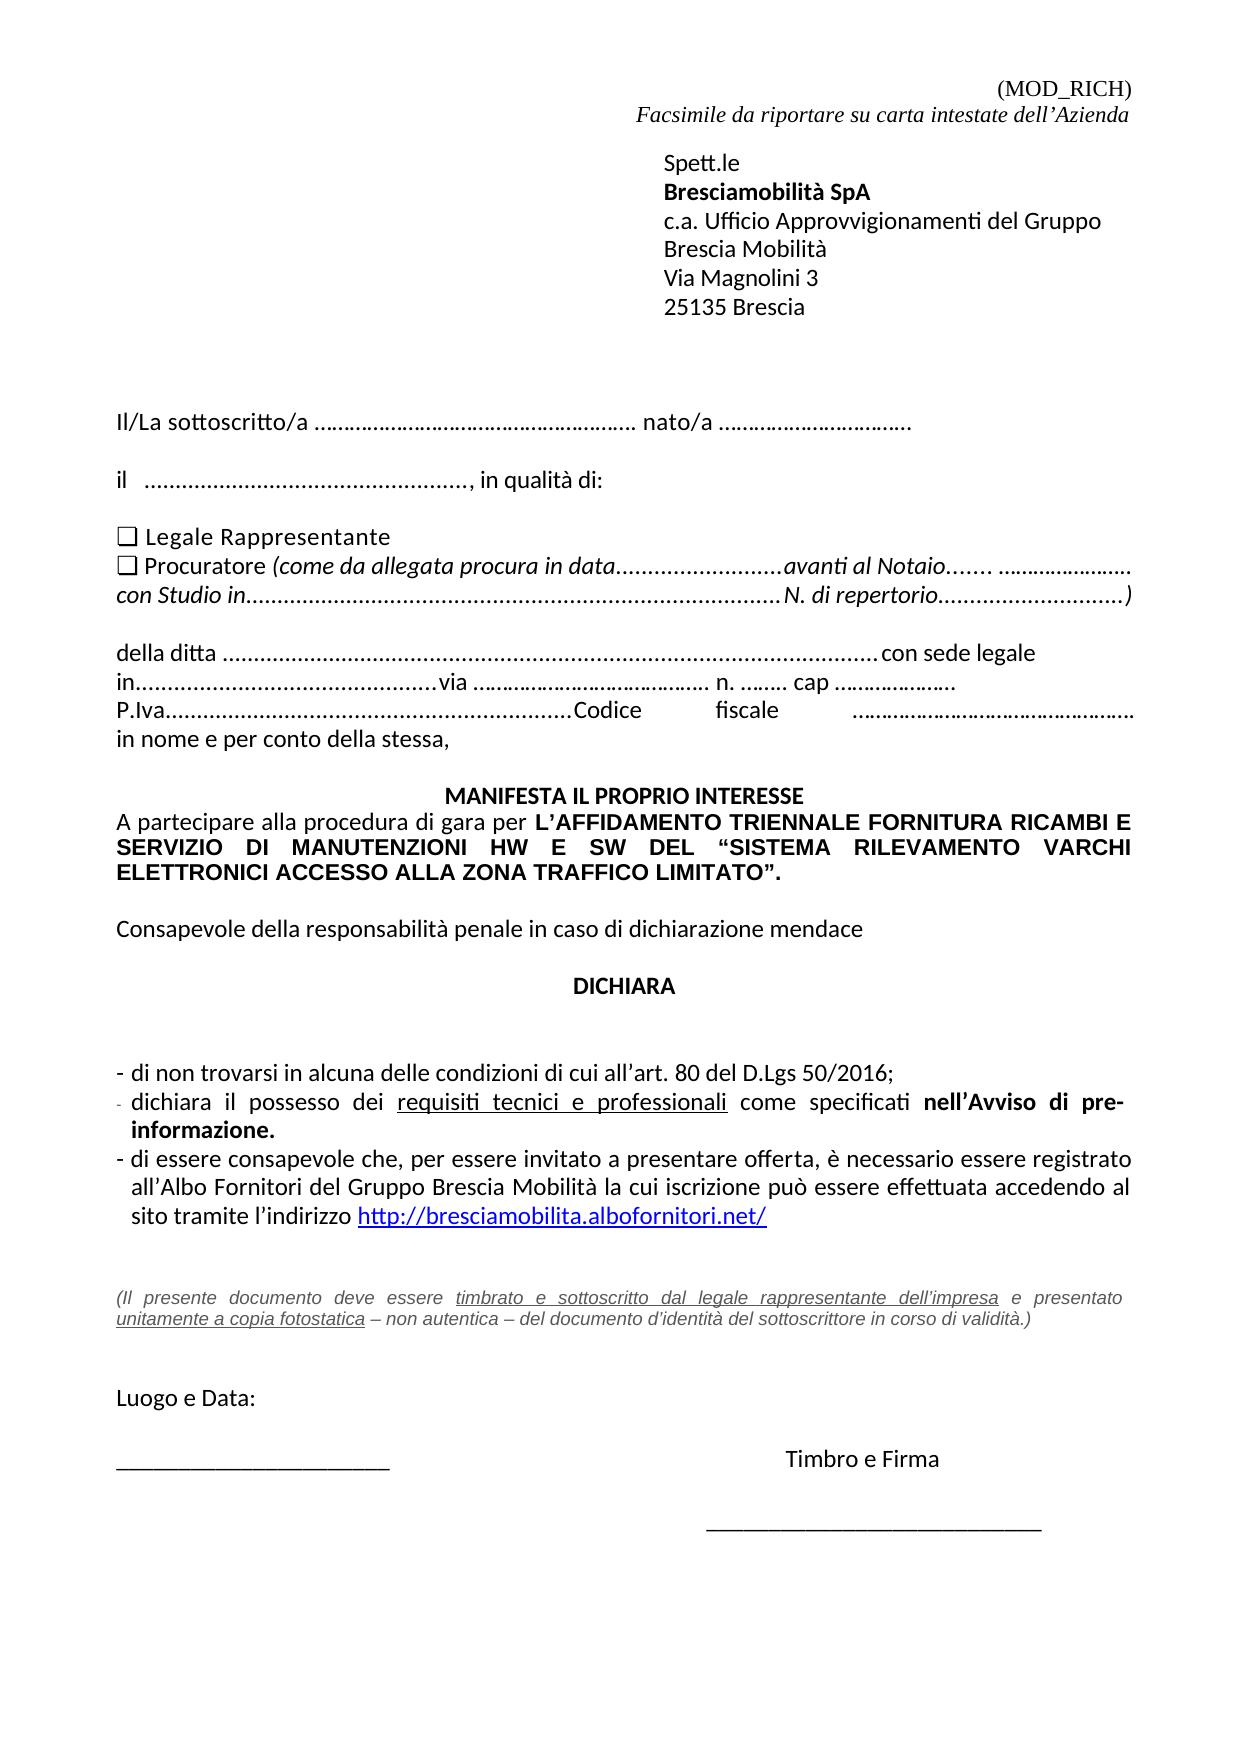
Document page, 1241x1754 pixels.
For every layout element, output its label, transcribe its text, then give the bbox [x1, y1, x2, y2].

text della ditta con sede legale [116, 638, 1132, 667]
text - dichiara il possesso dei requisiti tecnici e professionali come specificati nell’Avviso di pre-informazione. [116, 1087, 1124, 1144]
text P.Iva Codice fiscale …………………………………………. in nome e per conto della stessa, [116, 696, 1135, 753]
text il , in qualità di: [116, 465, 1132, 494]
text Il/La sottoscritto/a ………………………………………………. nato/a …………………………… [116, 407, 1132, 436]
text ❏ Legale Rappresentante [116, 523, 1132, 551]
text - di essere consapevole che, per essere invitato a presentare offerta, è necessario essere registrato all’Albo Fornitori del Gruppo Brescia Mobilità la cui iscrizione può essere effettuata accedendo al sito tramite l’indirizzo http://bresciamobilita.albofornitori.net/ [116, 1144, 1132, 1230]
text A partecipare alla procedura di gara per L’AFFIDAMENTO TRIENNALE FORNITURA RICAMBI E SERVIZIO DI MANUTENZIONI HW E SW DEL “SISTEMA RILEVAMENTO VARCHI ELETTRONICI ACCESSO ALLA ZONA TRAFFICO LIMITATO”. [116, 810, 1132, 885]
text ___________________________ [116, 1505, 1132, 1535]
text MANIFESTA IL PROPRIO INTERESSE [116, 782, 1132, 810]
text con Studio in N. di repertorio ) [116, 581, 1132, 609]
text ❏ Procuratore (come da allegata procura in data avanti al Notaio ………………….. [116, 552, 1132, 580]
text 25135 Brescia [663, 292, 1132, 321]
text ______________________ Timbro e Firma [116, 1444, 1132, 1474]
text - di non trovarsi in alcuna delle condizioni di cui all’art. 80 del D.Lgs 50/2016; [116, 1058, 1132, 1087]
text Spett.le [663, 148, 1132, 177]
text c.a. Ufficio Approvvigionamenti del Gruppo Brescia Mobilità [663, 206, 1132, 264]
text Via Magnolini 3 [663, 264, 1132, 292]
text Luogo e Data: [116, 1383, 1132, 1413]
text DICHIARA [116, 972, 1132, 1000]
text (Il presente documento deve essere timbrato e sottoscritto dal legale rappresentante dell’impresa e presentato unitamente a copia fotostatica – non autentica – del documento d’identità del sottoscrittore in corso di validità.) [116, 1287, 1124, 1330]
text in via ………………………………….. n. …….. cap ………………… [116, 667, 1132, 696]
text Bresciamobilità SpA [663, 177, 1132, 206]
text Consapevole della responsabilità penale in caso di dichiarazione mendace [116, 914, 1132, 943]
